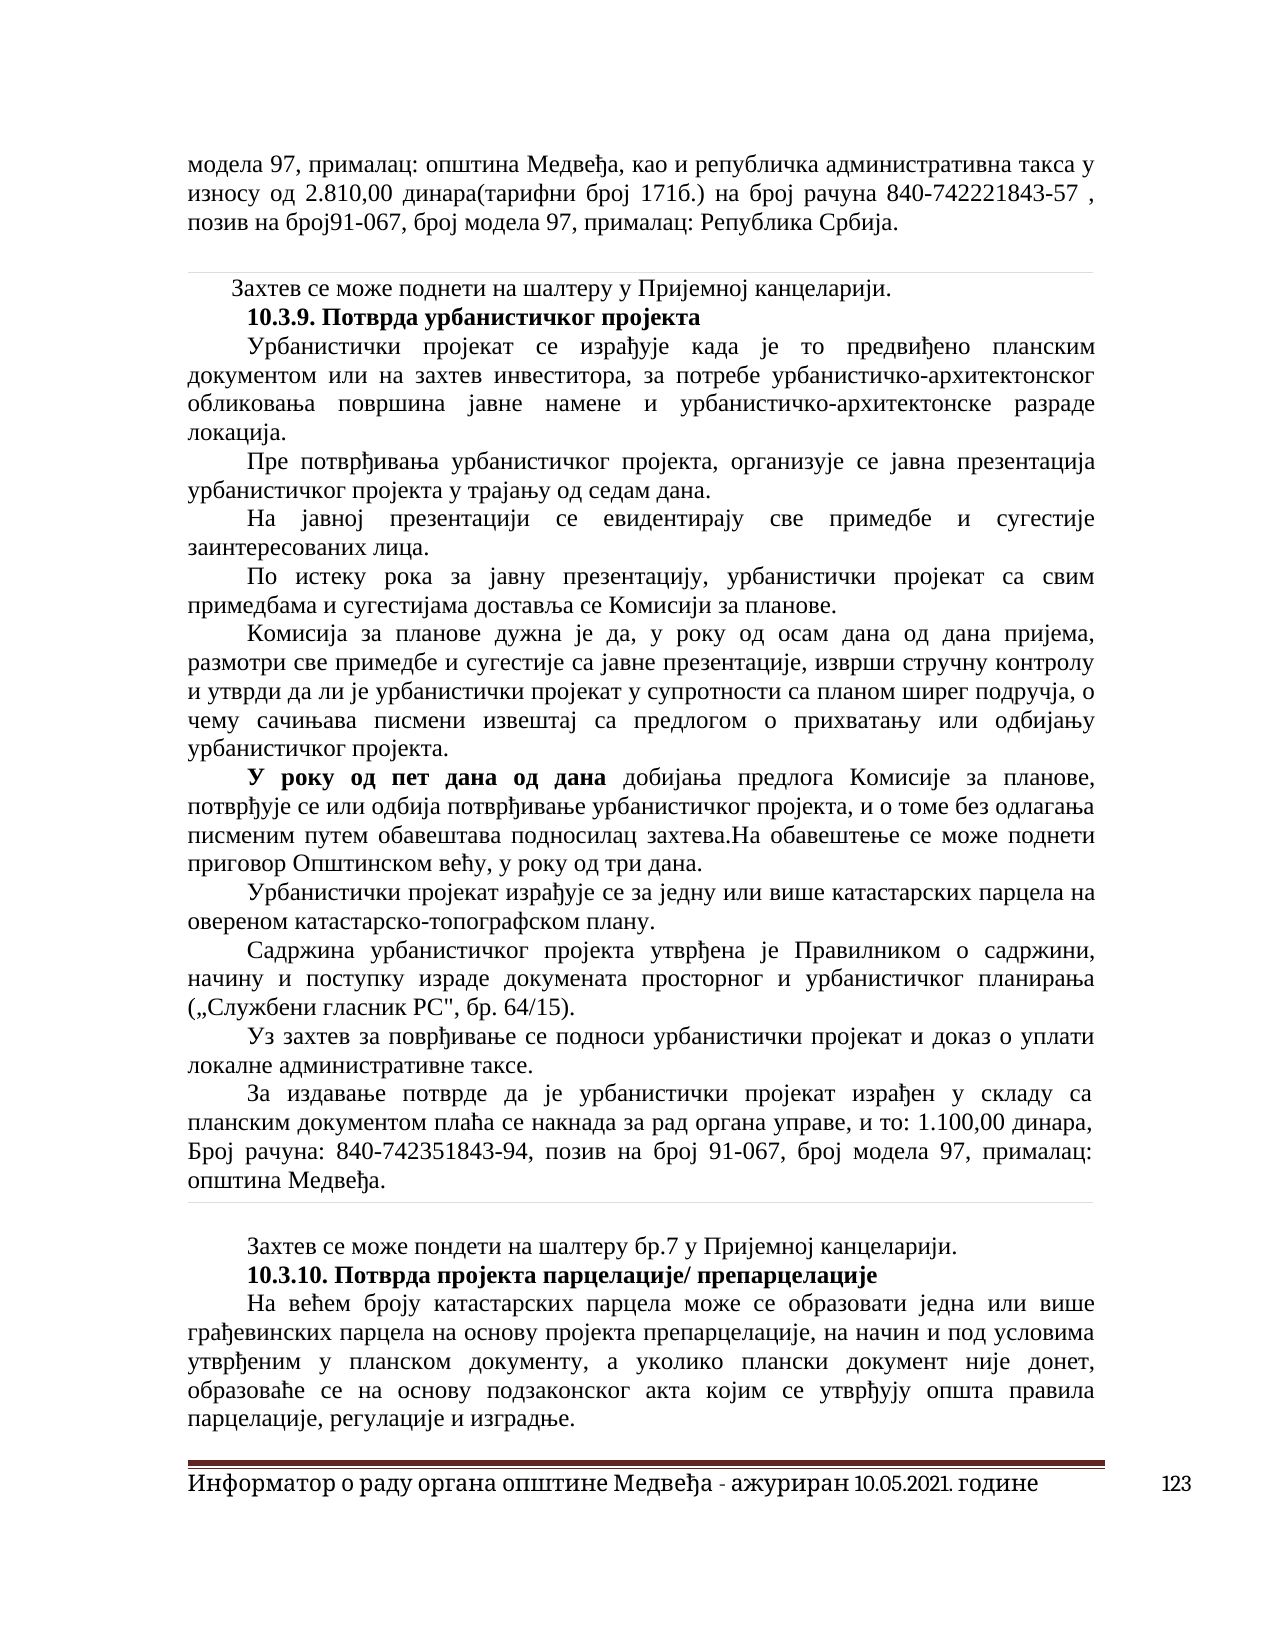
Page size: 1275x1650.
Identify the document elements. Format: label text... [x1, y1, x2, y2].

text За издавање потврде да је урбанистички пројекат израђен у складу са планским документом плаћа се накнада за рад органа управе, и то: 1.100,00 динара, Број рачуна: 840-742351843-94, позив на број 91-067, број модела 97, прималац: општина Медвеђа. [187, 1078, 1093, 1203]
text Захтев се може пондети на шалтеру бр.7 у Пријемној канцеларији. [187, 1231, 1096, 1260]
text На већем броју катастарских парцела може се образовати једна или више грађевинских парцела на основу пројекта препарцелације, на начин и под условима утврђеним у планском документу, а уколико плански документ није донет, образоваће се на основу подзаконског акта којим се утврђују општа правила парцелације, регулације и изградње. [187, 1288, 1096, 1432]
text Уз захтев за поврђивање се подноси урбанистички пројекат и доказ о уплати локалне административне таксе. [187, 1021, 1096, 1078]
text По истеку рока за јавну презентацију, урбанистички пројекат са свим примедбама и сугестијама доставља се Комисији за планове. [187, 561, 1096, 618]
text Пре потврђивања урбанистичког пројекта, организује се јавна презентација урбанистичког пројекта у трајању од седам дана. [187, 446, 1096, 503]
text Захтев се може поднети на шалтеру у Пријемној канцеларији. [187, 273, 1096, 302]
text У року од пет дана од дана добијања предлога Комисије за планове, потврђује се или одбија потврђивање урбанистичког пројекта, и о томе без одлагања писменим путем обавештава подносилац захтева.На обавештење се може поднети приговор Општинском већу, у року од три дана. [187, 762, 1096, 877]
text Урбанистички пројекат израђује се за једну или више катастарских парцела на овереном катастарско-топографском плану. [187, 877, 1096, 935]
text Урбанистички пројекат се израђује када је то предвиђено планским документом или на захтев инвеститора, за потребе урбанистичко-архитектонског обликовања површина јавне намене и урбанистичко-архитектонске разраде локација. [187, 331, 1096, 446]
subtitle 10.3.10. Потврда пројекта парцелације/ препарцелације [187, 1260, 1096, 1288]
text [187, 149, 1096, 235]
subtitle 10.3.9. Потврда урбанистичког пројекта [187, 302, 1096, 331]
text Комисија за планове дужна је да, у року од осам дана од дана пријема, размотри све примедбе и сугестије са јавне презентације, изврши стручну контролу и утврди да ли је урбанистички пројекат у супротности са планом ширег подручја, о чему сачињава писмени извештај са предлогом о прихватању или одбијању урбанистичког пројекта. [187, 618, 1096, 762]
text Садржина урбанистичког пројекта утврђена је Правилником о садржини, начину и поступку израде докумената просторног и урбанистичког планирања („Службени гласник РС", бр. 64/15). [187, 935, 1096, 1021]
text На јавној презентацији се евидентирају све примедбе и сугестије заинтересованих лица. [187, 503, 1096, 561]
